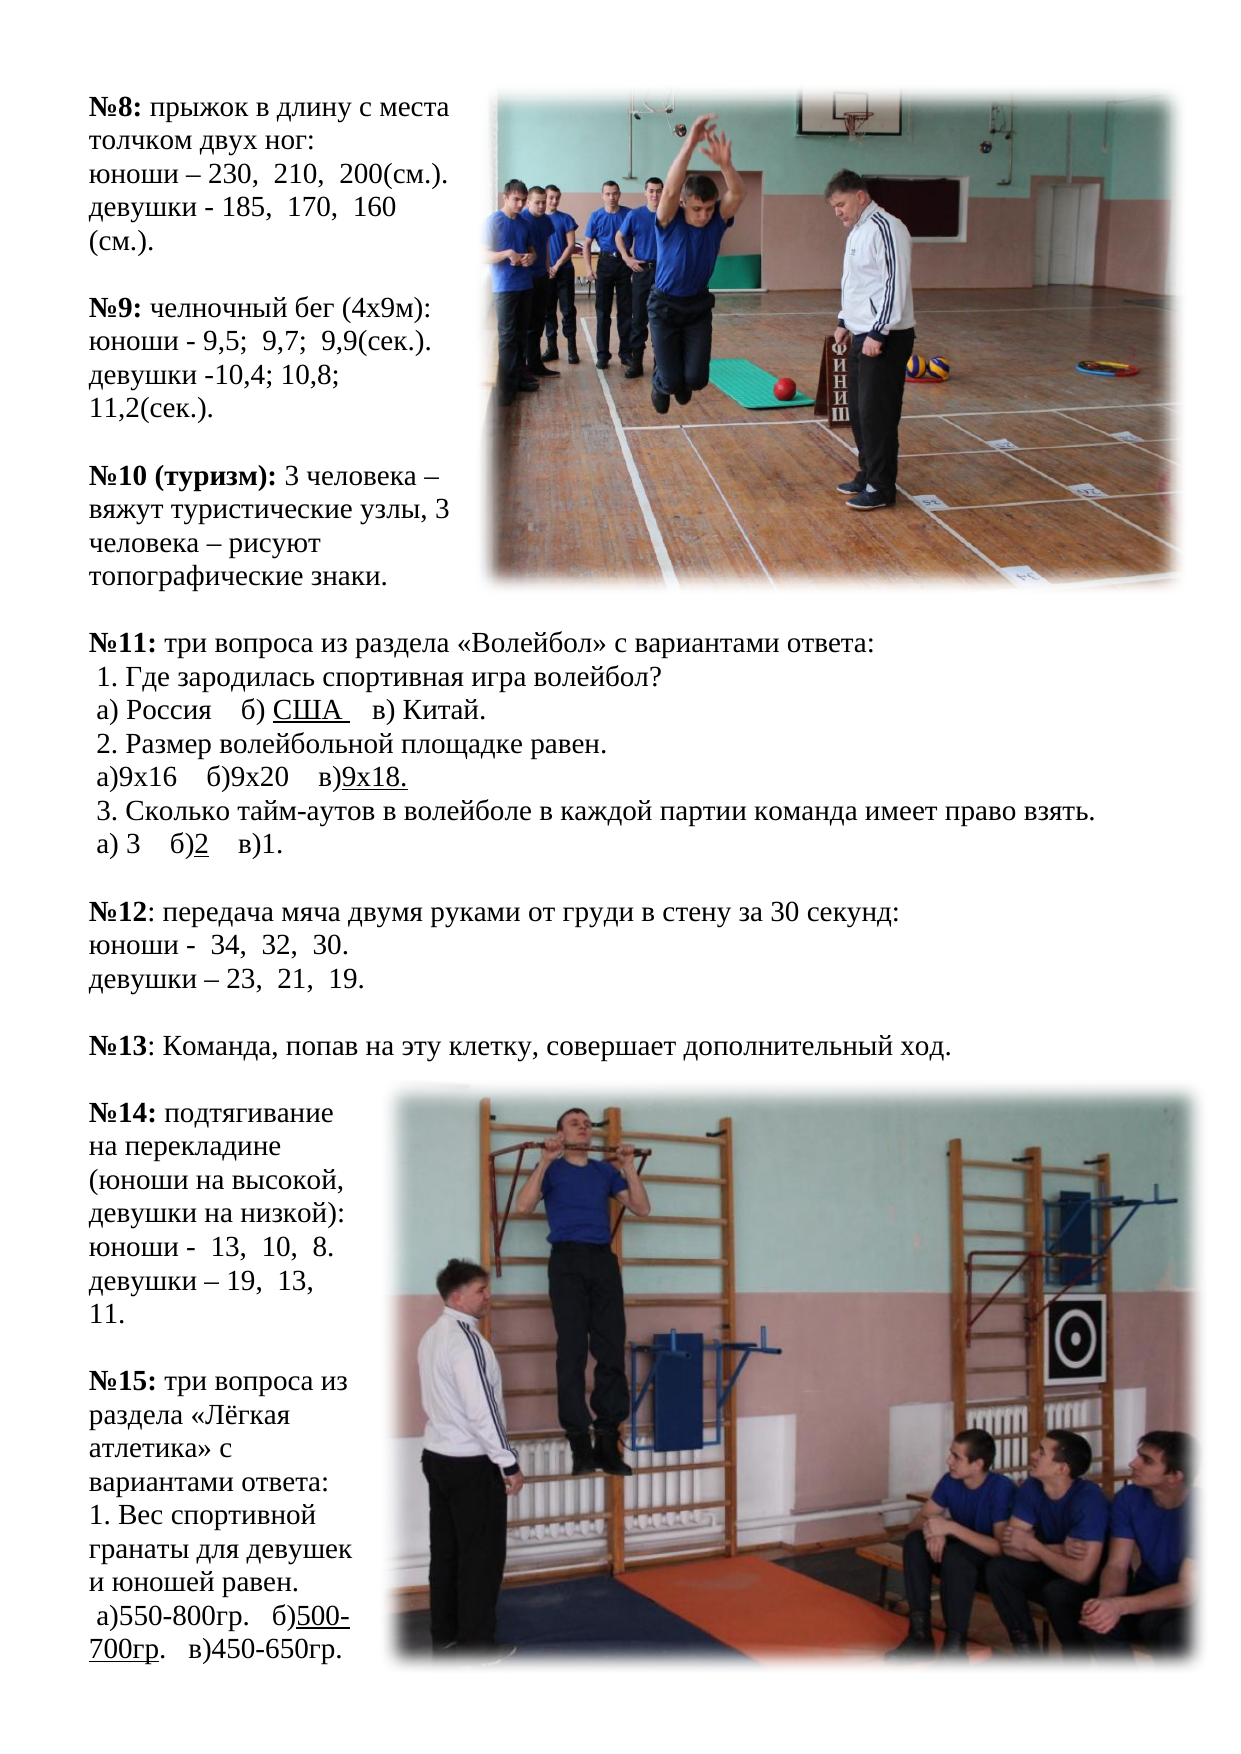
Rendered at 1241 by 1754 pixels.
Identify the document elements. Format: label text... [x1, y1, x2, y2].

text девушки – 19, 13, 11. [89, 1263, 383, 1330]
picture [408, 1107, 1180, 1646]
text девушки – 23, 21, 19. [89, 961, 1152, 994]
text а) 3 б)2 в)1. [89, 827, 1152, 860]
text девушки - 185, 170, 160 (см.). [89, 189, 483, 256]
text юноши – 230, 210, 200(см.). [89, 156, 483, 189]
text а) Россия б) США в) Китай. [89, 692, 1152, 726]
text №9: челночный бег (4х9м): [89, 290, 483, 323]
text №13: Команда, попав на эту клетку, совершает дополнительный ход. [89, 1028, 1152, 1061]
text №15: три вопроса из раздела «Лёгкая атлетика» с вариантами ответа: [89, 1363, 382, 1497]
text юноши - 9,5; 9,7; 9,9(сек.). [89, 323, 483, 357]
text 2. Размер волейбольной площадке равен. [89, 726, 1152, 759]
text Ответь на вопрос (1, 7, 11, 15, 18, 22, 25, 29, 34). [485, 458, 1152, 586]
text девушки -10,4; 10,8; 11,2(сек.). [89, 357, 483, 424]
text №12: передача мяча двумя руками от груди в стену за 30 секунд: [89, 894, 1152, 927]
text а)550-800гр. б)500-700гр. в)450-650гр. [89, 1598, 388, 1665]
text №14: подтягивание на перекладине (юноши на высокой, девушки на низкой): [89, 1095, 386, 1263]
text юноши - 34, 32, 30. [89, 927, 1152, 961]
text а)9х16 б)9х20 в)9х18. [89, 759, 1152, 793]
text юноши - 13, 10, 8. [89, 1229, 384, 1330]
text 1. Вес спортивной гранаты для девушек и юношей равен. [89, 1497, 382, 1598]
text №8: прыжок в длину с места толчком двух ног: [89, 89, 1152, 156]
text 3. Сколько тайм-аутов в волейболе в каждой партии команда имеет право взять. [89, 793, 1152, 827]
text 1. Где зародилась спортивная игра волейбол? [89, 659, 1152, 692]
text №10 (туризм): 3 человека – вяжут туристические узлы, 3 человека – рисуют топографические знаки. [89, 458, 1152, 592]
text №28: поднимание туловища из положения лёжа на спине; [485, 93, 1152, 189]
picture [496, 104, 1158, 573]
text №11: три вопроса из раздела «Волейбол» с вариантами ответа: [89, 625, 1152, 659]
